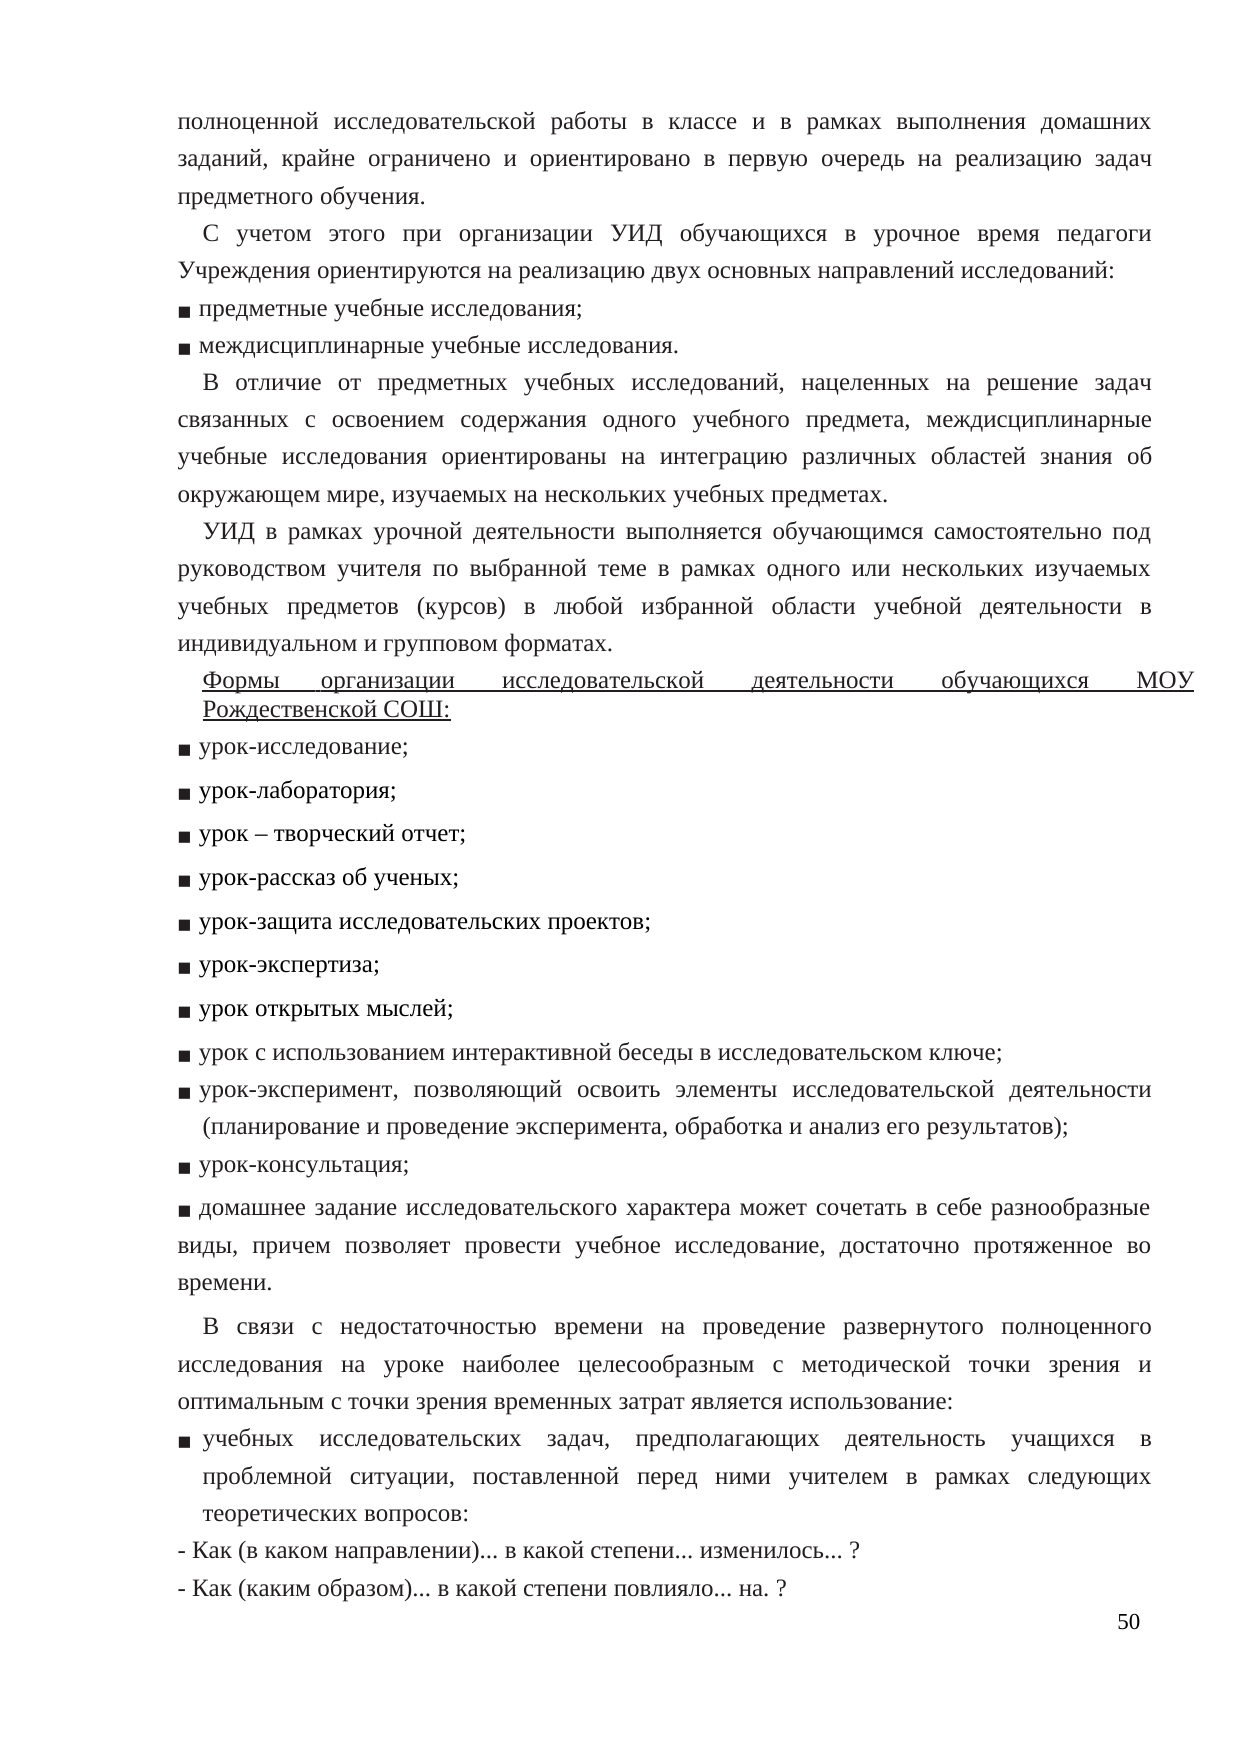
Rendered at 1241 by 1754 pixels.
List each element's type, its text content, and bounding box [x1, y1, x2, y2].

list учебных исследовательских задач, предполагающих деятельность учащихся в проблемной ситуации, поставленной перед ними учителем в рамках следующих теоретических вопросов: [177, 1423, 1152, 1527]
list Как (каким образом)... в какой степени повлияло... на. ? [177, 1573, 1194, 1602]
list урок открытых мыслей; [177, 993, 1194, 1022]
list междисциплинарные учебные исследования. [177, 330, 1194, 358]
list урок-лаборатория; [177, 775, 1194, 804]
list предметные учебные исследования; [177, 293, 1194, 321]
list домашнее задание исследовательского характера может сочетать в себе разнообразные виды, причем позволяет провести учебное исследование, достаточно протяженное во времени. [177, 1192, 1151, 1296]
list урок-рассказ об ученых; [177, 862, 1194, 891]
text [177, 106, 1152, 209]
list урок с использованием интерактивной беседы в исследовательском ключе; [177, 1037, 1194, 1066]
text С учетом этого при организации УИД обучающихся в урочное время педагоги Учреждения ориентируются на реализацию двух основных направлений исследований: [177, 218, 1152, 284]
text Формы организации исследовательской деятельности обучающихся МОУ Рождественской СОШ: [202, 692, 1194, 723]
list урок-экспертиза; [177, 949, 1194, 978]
list урок-консультация; [177, 1149, 1194, 1177]
text Формы организации исследовательской деятельности обучающихся МОУ Рождественской СОШ: [202, 665, 1194, 690]
text В отличие от предметных учебных исследований, нацеленных на решение задач связанных с освоением содержания одного учебного предмета, междисциплинарные учебные исследования ориентированы на интеграцию различных областей знания об окружающем мире, изучаемых на нескольких учебных предметах. [177, 367, 1152, 507]
text В связи с недостаточностью времени на проведение развернутого полноценного исследования на уроке наиболее целесообразным с методической точки зрения и оптимальным с точки зрения временных затрат является использование: [177, 1311, 1152, 1415]
list урок-исследование; [177, 731, 1194, 760]
list урок-эксперимент, позволяющий освоить элементы исследовательской деятельности (планирование и проведение эксперимента, обработка и анализ его результатов); [177, 1074, 1152, 1140]
text УИД в рамках урочной деятельности выполняется обучающимся самостоятельно под руководством учителя по выбранной теме в рамках одного или нескольких изучаемых учебных предметов (курсов) в любой избранной области учебной деятельности в индивидуальном и групповом форматах. [177, 516, 1152, 657]
list урок-защита исследовательских проектов; [177, 906, 1194, 934]
list Как (в каком направлении)... в какой степени... изменилось... ? [177, 1535, 1194, 1564]
list урок – творческий отчет; [177, 818, 1194, 847]
